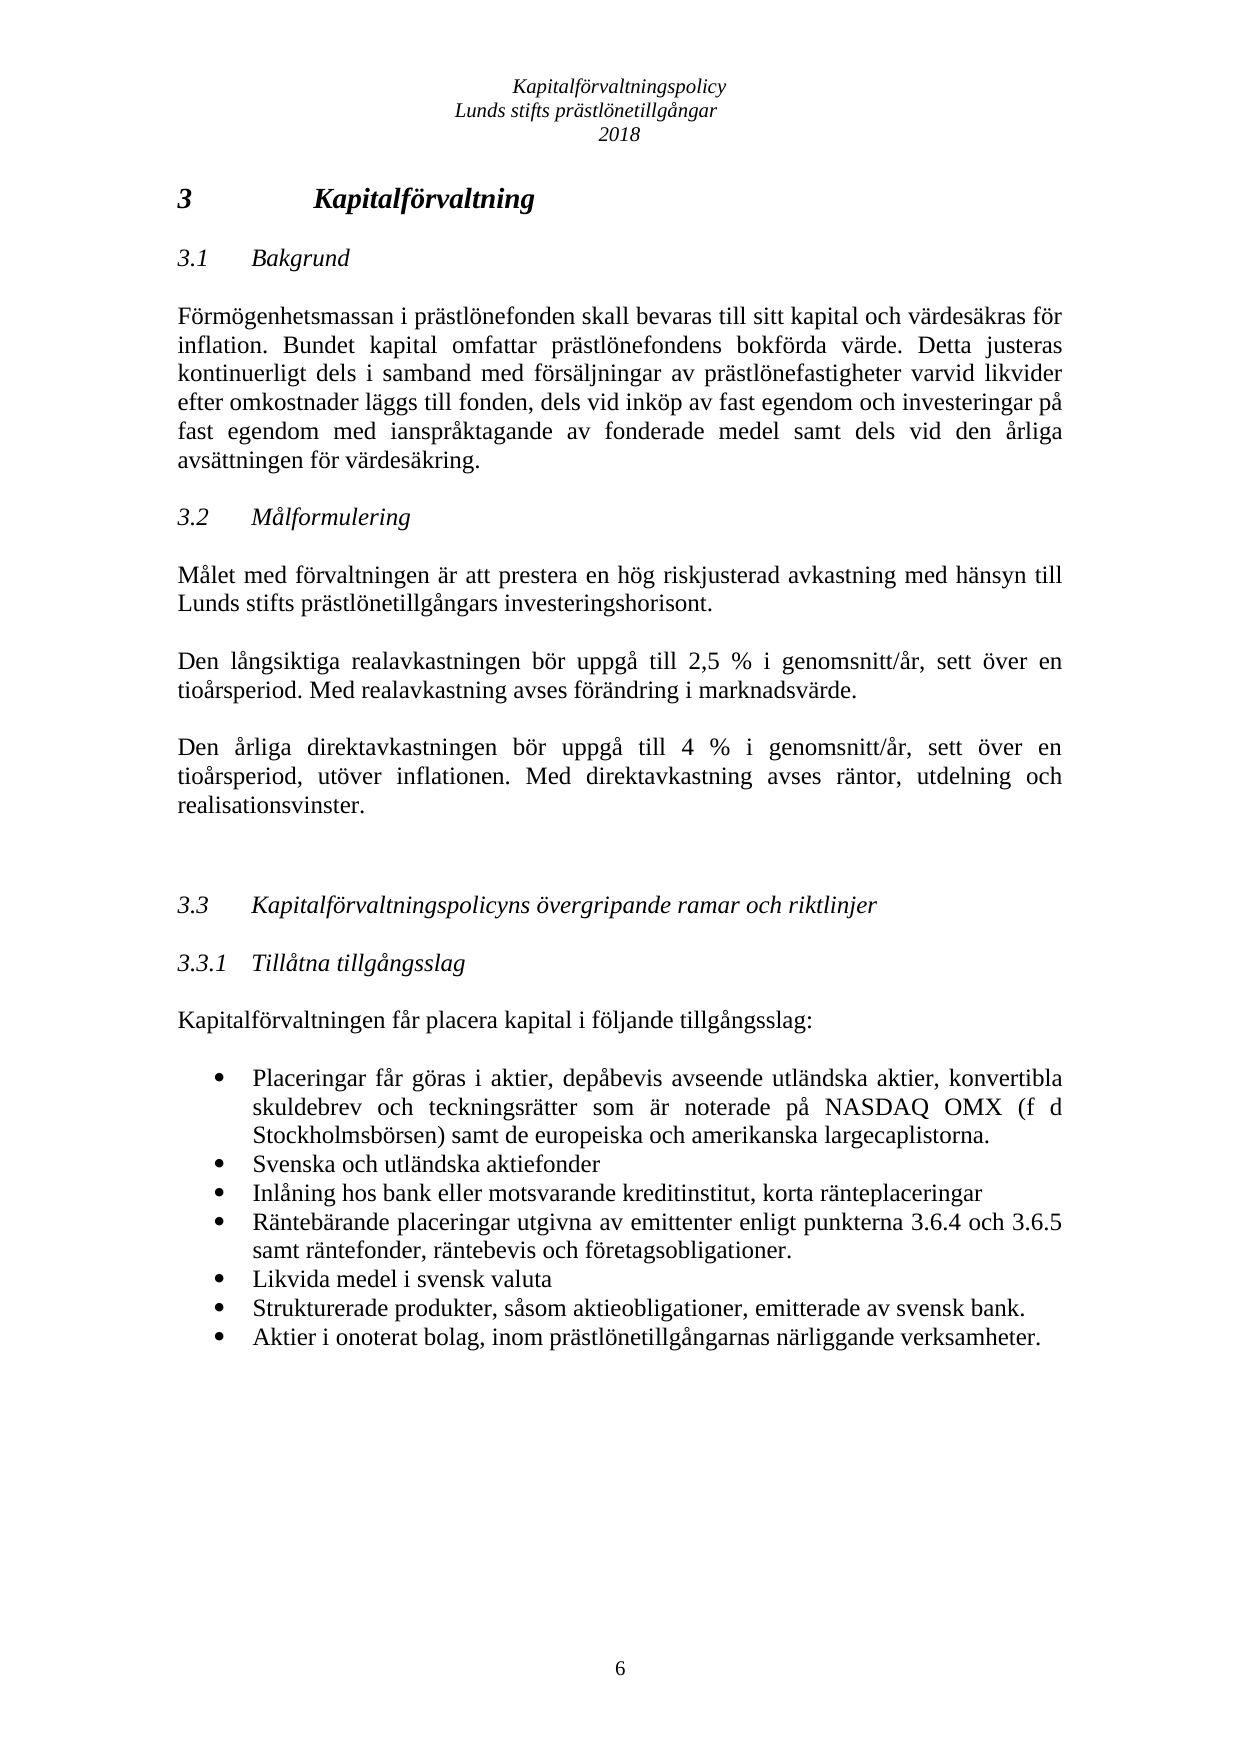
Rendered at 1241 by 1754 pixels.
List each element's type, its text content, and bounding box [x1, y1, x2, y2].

list Inlåning hos bank eller motsvarande kreditinstitut, korta ränteplaceringar [215, 1178, 1063, 1207]
text Kapitalförvaltningen får placera kapital i följande tillgångsslag: [177, 1005, 1063, 1034]
list Strukturerade produkter, såsom aktieobligationer, emitterade av svensk bank. [215, 1293, 1063, 1322]
text 3.1 Bakgrund [177, 243, 1063, 272]
text Målet med förvaltningen är att prestera en hög riskjusterad avkastning med hänsyn till Lunds stifts prästlönetillgångars investeringshorisont. [177, 560, 1063, 617]
text 3.2 Målformulering [177, 502, 1063, 531]
list Svenska och utländska aktiefonder [215, 1149, 1063, 1178]
text 3 Kapitalförvaltning [177, 148, 1063, 215]
text 3.3.1 Tillåtna tillgångsslag [177, 948, 1063, 977]
text Förmögenhetsmassan i prästlönefonden skall bevaras till sitt kapital och värdesäkras för inflation. Bundet kapital omfattar prästlönefondens bokförda värde. Detta justeras kontinuerligt dels i samband med försäljningar av prästlönefastigheter varvid likvider efter omkostnader läggs till fonden, dels vid inköp av fast egendom och investeringar på fast egendom med ianspråktagande av fonderade medel samt dels vid den årliga avsättningen för värdesäkring. [177, 301, 1063, 473]
list Likvida medel i svensk valuta [215, 1264, 1063, 1293]
text 3.3 Kapitalförvaltningspolicyns övergripande ramar och riktlinjer [177, 890, 1063, 919]
text Den årliga direktavkastningen bör uppgå till 4 % i genomsnitt/år, sett över en tioårsperiod, utöver inflationen. Med direktavkastning avses räntor, utdelning och realisationsvinster. [177, 732, 1063, 818]
text Den långsiktiga realavkastningen bör uppgå till 2,5 % i genomsnitt/år, sett över en tioårsperiod. Med realavkastning avses förändring i marknadsvärde. [177, 646, 1063, 703]
list Aktier i onoterat bolag, inom prästlönetillgångarnas närliggande verksamheter. [215, 1322, 1063, 1350]
list Placeringar får göras i aktier, depåbevis avseende utländska aktier, konvertibla skuldebrev och teckningsrätter som är noterade på NASDAQ OMX (f d Stockholmsbörsen) samt de europeiska och amerikanska largecaplistorna. [215, 1063, 1063, 1149]
list Räntebärande placeringar utgivna av emittenter enligt punkterna 3.6.4 och 3.6.5 samt räntefonder, räntebevis och företagsobligationer. [215, 1207, 1063, 1264]
